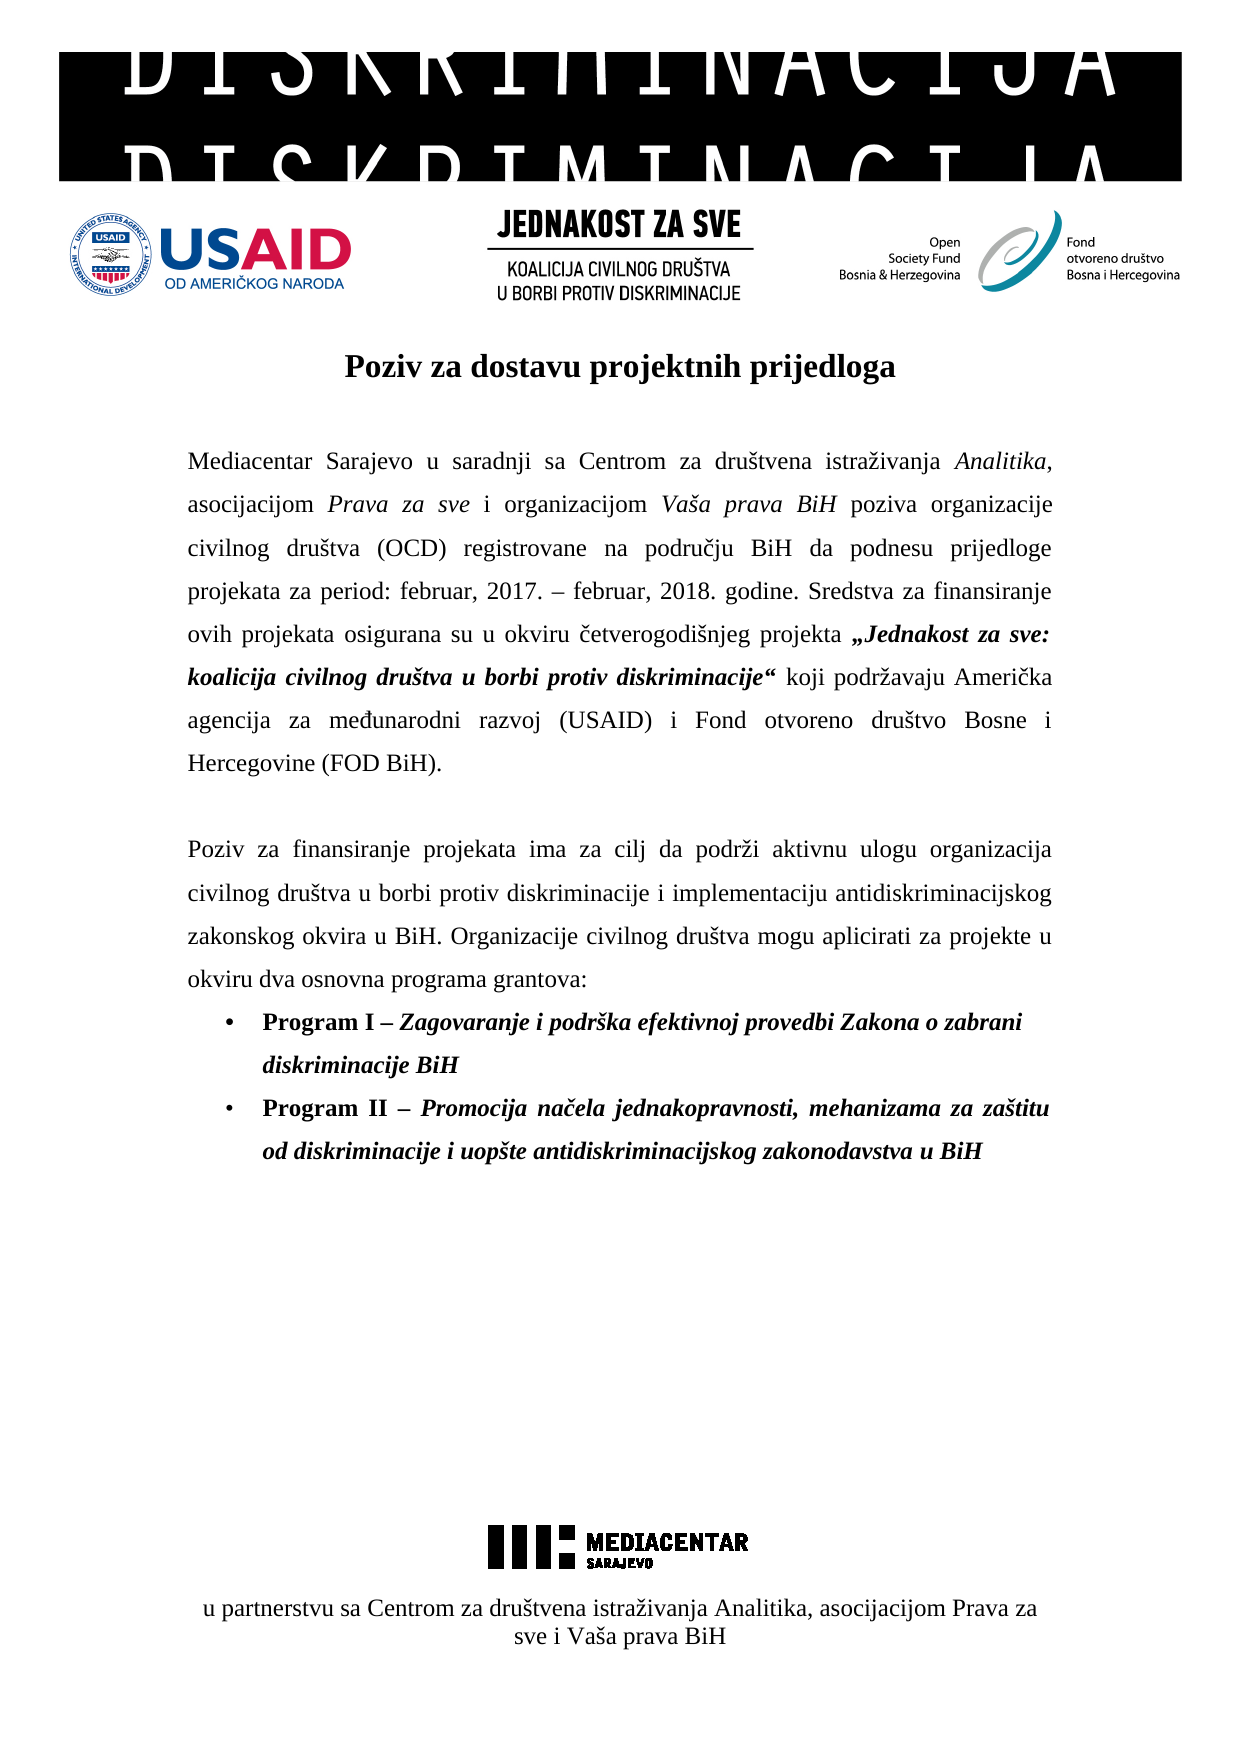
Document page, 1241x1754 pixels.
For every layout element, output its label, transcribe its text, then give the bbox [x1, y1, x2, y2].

picture [0, 0, 1241, 327]
text Poziv za dostavu projektnih prijedloga [187, 150, 1053, 384]
list Program II – Promocija načela jednakopravnosti, mehanizama za zaštitu od diskriminacije i uopšte antidiskriminacijskog zakonodavstva u BiH [225, 1093, 1053, 1165]
text Poziv za finansiranje projekata ima za cilj da podrži aktivnu ulogu organizacija civilnog društva u borbi protiv diskriminacije i implementaciju antidiskriminacijskog zakonskog okvira u BiH. Organizacije civilnog društva mogu aplicirati za projekte u okviru dva osnovna programa grantova: [187, 834, 1053, 993]
text Mediacentar Sarajevo u saradnji sa Centrom za društvena istraživanja Analitika, asocijacijom Prava za sve i organizacijom Vaša prava BiH poziva organizacije civilnog društva (OCD) registrovane na području BiH da podnesu prijedloge projekata za period: februar, 2017. – februar, 2018. godine. Sredstva za finansiranje ovih projekata osigurana su u okviru četverogodišnjeg projekta „Jednakost za sve: koalicija civilnog društva u borbi protiv diskriminacije“ koji podržavaju Američka agencija za međunarodni razvoj (USAID) i Fond otvoreno društvo Bosne i Hercegovine (FOD BiH). [187, 446, 1053, 777]
list Program I – Zagovaranje i podrška efektivnoj provedbi Zakona o zabrani diskriminacije BiH [225, 1007, 1053, 1079]
